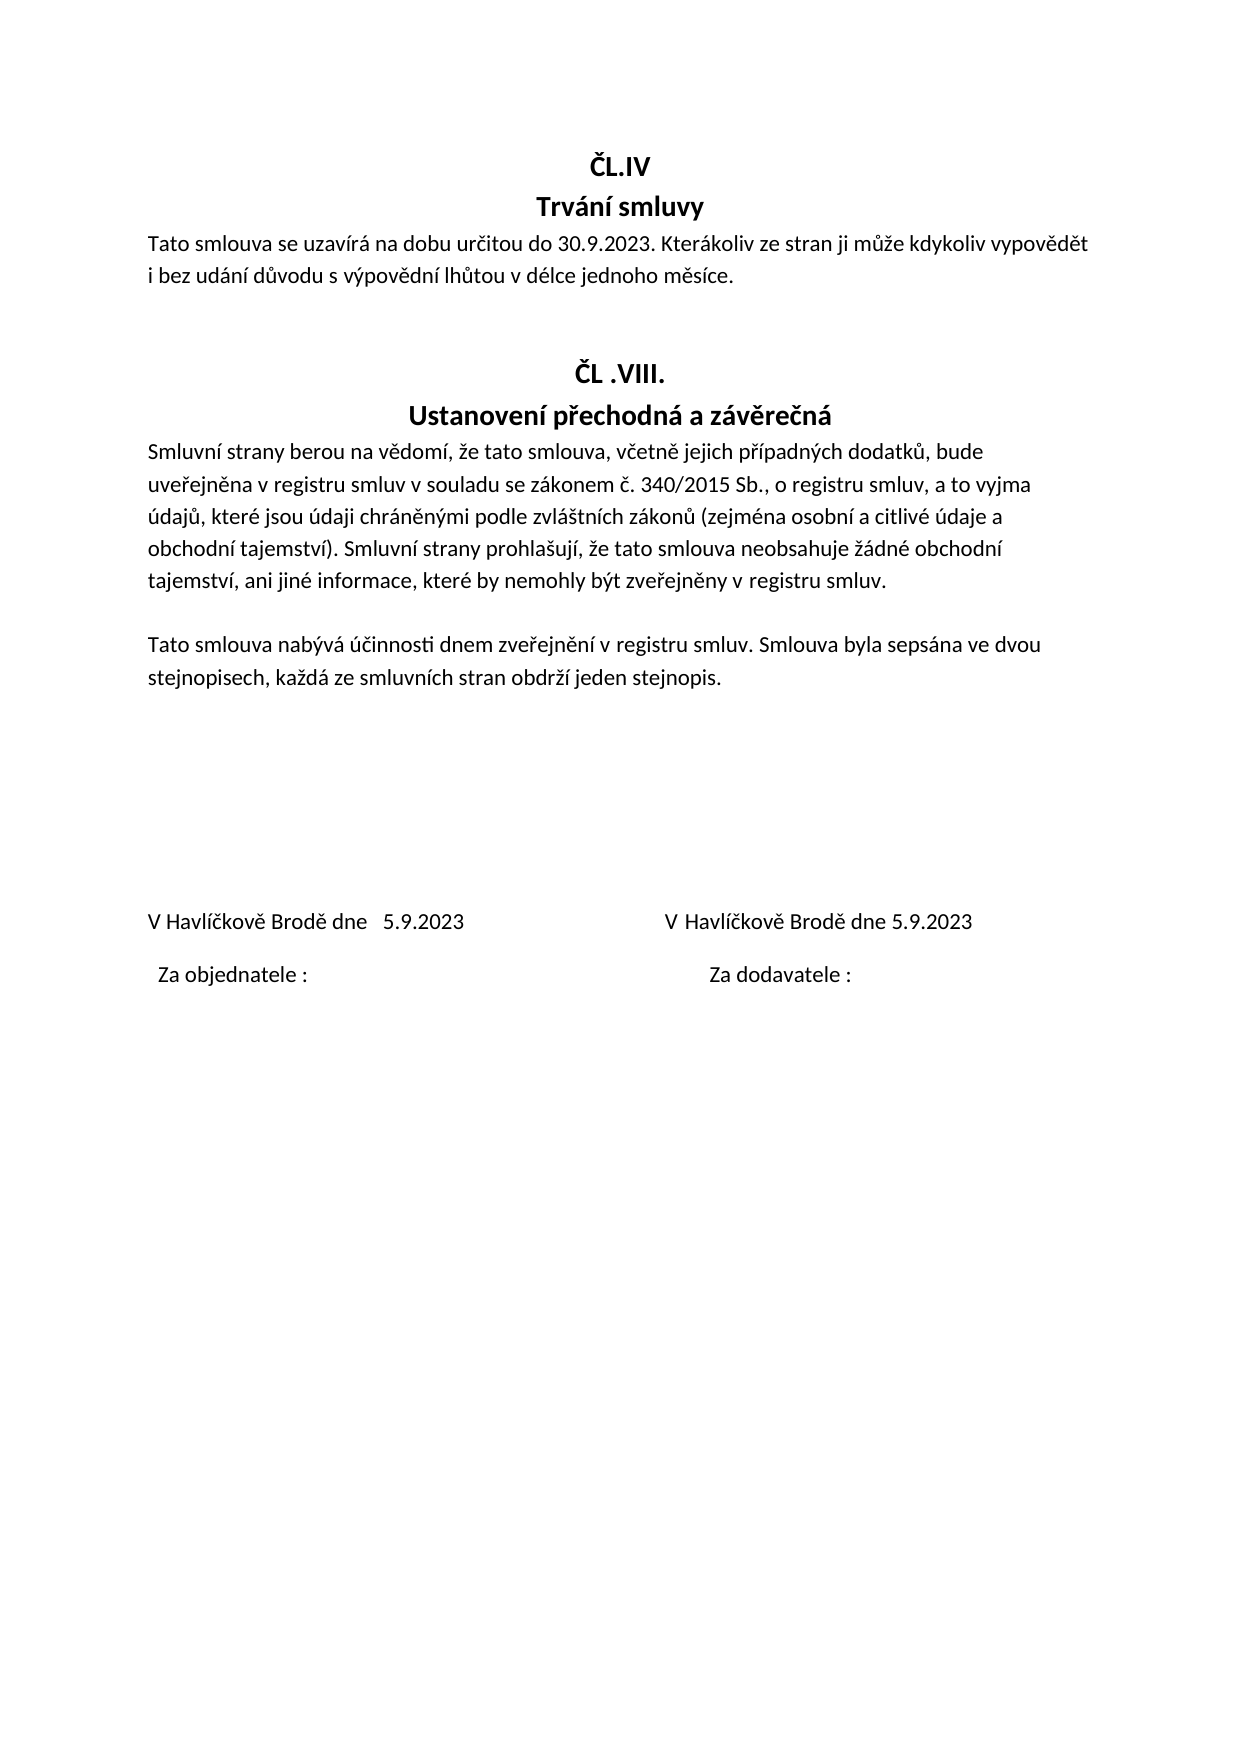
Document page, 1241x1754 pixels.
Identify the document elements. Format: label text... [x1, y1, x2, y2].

text ČL.IV [148, 148, 1093, 183]
text Smluvní strany berou na vědomí, že tato smlouva, včetně jejich případných dodatků, bude uveřejněna v registru smluv v souladu se zákonem č. 340/2015 Sb., o registru smluv, a to vyjma údajů, které jsou údaji chráněnými podle zvláštních zákonů (zejména osobní a citlivé údaje a obchodní tajemství). Smluvní strany prohlašují, že tato smlouva neobsahuje žádné obchodní tajemství, ani jiné informace, které by nemohly být zveřejněny v registru smluv. [148, 437, 1093, 594]
text ČL .VIII. [148, 356, 1093, 391]
text Tato smlouva nabývá účinnosti dnem zveřejnění v registru smluv. Smlouva byla sepsána ve dvou stejnopisech, každá ze smluvních stran obdrží jeden stejnopis. [148, 631, 1093, 691]
text Trvání smluvy [148, 188, 1093, 224]
text V Havlíčkově Brodě dne 5.9.2023 V Havlíčkově Brodě dne 5.9.2023 [148, 907, 1093, 935]
text Ustanovení přechodná a závěrečná [148, 397, 1093, 432]
text Za objednatele : Za dodavatele : [148, 960, 1093, 988]
text Tato smlouva se uzavírá na dobu určitou do 30.9.2023. Kterákoliv ze stran ji může kdykoliv vypovědět i bez udání důvodu s výpovědní lhůtou v délce jednoho měsíce. [148, 229, 1093, 290]
